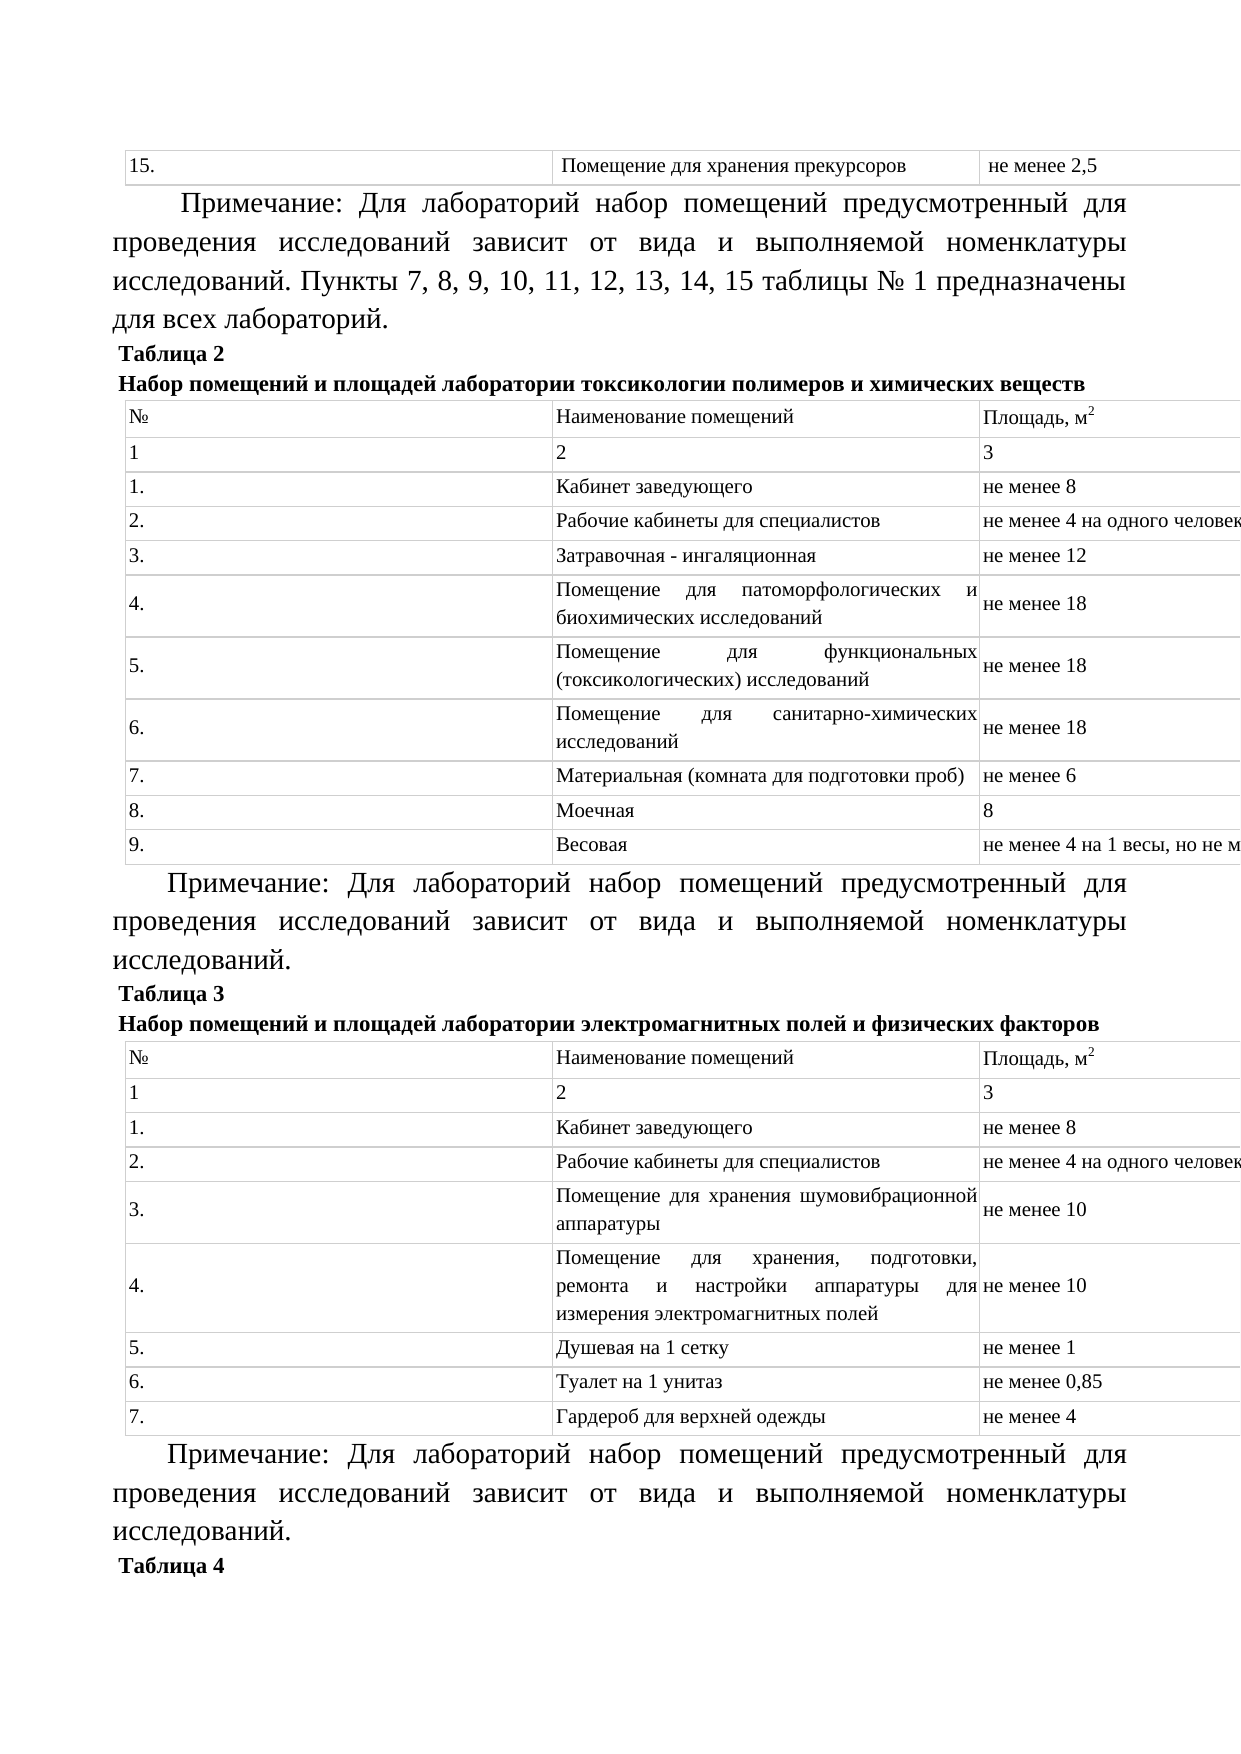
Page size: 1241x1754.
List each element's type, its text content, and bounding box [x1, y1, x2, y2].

table_cell 7. [126, 1402, 552, 1435]
table_header Площадь, м2 [980, 401, 1240, 437]
table_cell Помещение для патоморфологических и биохимических исследований [553, 576, 979, 636]
table_header Площадь, м2 [980, 1042, 1240, 1077]
table_cell Помещение для санитарно-химических исследований [553, 700, 979, 760]
table_header Наименование помещений [553, 401, 979, 437]
text Набор помещений и площадей лаборатории токсикологии полимеров и химических веществ [112, 370, 1128, 396]
table_cell не менее 10 [980, 1182, 1240, 1242]
table_cell 5. [126, 638, 552, 698]
table_cell 4. [126, 1244, 552, 1332]
table_cell 6. [126, 700, 552, 760]
table_cell не менее 4 [980, 1402, 1240, 1435]
table_cell Помещение для хранения, подготовки, ремонта и настройки аппаратуры для измерения электромагнитных полей [553, 1244, 979, 1332]
table_cell 1. [126, 1113, 552, 1146]
table_header Наименование помещений [553, 1042, 979, 1077]
table_cell не менее 4 на 1 весы, но не менее 6 [980, 830, 1240, 863]
table_cell не менее 2,5 [980, 151, 1240, 184]
table_cell не менее 4 на одного человека [980, 507, 1240, 540]
table_cell 5. [126, 1333, 552, 1366]
text Таблица 2 [112, 340, 1128, 366]
table_cell 6. [126, 1368, 552, 1401]
table_cell 4. [126, 576, 552, 636]
table_cell Кабинет заведующего [553, 1113, 979, 1146]
table_cell 3 [980, 438, 1240, 471]
table_cell 8. [126, 796, 552, 829]
table_cell 2. [126, 1148, 552, 1181]
table_header № [126, 1042, 552, 1077]
table_cell Помещение для функциональных (токсикологических) исследований [553, 638, 979, 698]
table_cell Моечная [553, 796, 979, 829]
table_cell 9. [126, 830, 552, 863]
table_cell не менее 8 [980, 1113, 1240, 1146]
table_cell 2 [553, 438, 979, 471]
table_cell 2 [553, 1079, 979, 1112]
text Примечание: Для лабораторий набор помещений предусмотренный для проведения исследований зависит от вида и выполняемой номенклатуры исследований. Пункты 7, 8, 9, 10, 11, 12, 13, 14, 15 таблицы № 1 предназначены для всех лабораторий. [112, 186, 1128, 335]
text Таблица 3 [112, 980, 1128, 1007]
table_cell Помещение для хранения прекурсоров [553, 151, 979, 184]
table_cell 7. [126, 762, 552, 795]
table_cell не менее 18 [980, 700, 1240, 760]
table_cell 3. [126, 541, 552, 574]
table_cell Туалет на 1 унитаз [553, 1368, 979, 1401]
table_cell Гардероб для верхней одежды [553, 1402, 979, 1435]
table_cell не менее 6 [980, 762, 1240, 795]
table_cell не менее 0,85 [980, 1368, 1240, 1401]
table_cell 3. [126, 1182, 552, 1242]
text Таблица 4 [112, 1552, 1128, 1578]
text Примечание: Для лабораторий набор помещений предусмотренный для проведения исследований зависит от вида и выполняемой номенклатуры исследований. [112, 865, 1128, 975]
table_cell не менее 18 [980, 576, 1240, 636]
table_cell Кабинет заведующего [553, 473, 979, 506]
table_cell Затравочная - ингаляционная [553, 541, 979, 574]
table_cell 2. [126, 507, 552, 540]
text Набор помещений и площадей лаборатории электромагнитных полей и физических факторов [112, 1011, 1128, 1037]
table_cell 1. [126, 473, 552, 506]
table_cell 15. [126, 151, 552, 184]
table_cell Душевая на 1 сетку [553, 1333, 979, 1366]
table_cell 3 [980, 1079, 1240, 1112]
text Примечание: Для лабораторий набор помещений предусмотренный для проведения исследований зависит от вида и выполняемой номенклатуры исследований. [112, 1436, 1128, 1547]
table_cell Весовая [553, 830, 979, 863]
table_cell Рабочие кабинеты для специалистов [553, 1148, 979, 1181]
table_header № [126, 401, 552, 437]
table_cell не менее 1 [980, 1333, 1240, 1366]
table_cell 1 [126, 438, 552, 471]
table_cell не менее 12 [980, 541, 1240, 574]
table_cell не менее 4 на одного человека [980, 1148, 1240, 1181]
table_cell 8 [980, 796, 1240, 829]
table_cell не менее 18 [980, 638, 1240, 698]
table_cell Рабочие кабинеты для специалистов [553, 507, 979, 540]
table_cell Помещение для хранения шумовибрационной аппаратуры [553, 1182, 979, 1242]
table_cell Материальная (комната для подготовки проб) [553, 762, 979, 795]
table_cell 1 [126, 1079, 552, 1112]
table_cell не менее 10 [980, 1244, 1240, 1332]
table_cell не менее 8 [980, 473, 1240, 506]
